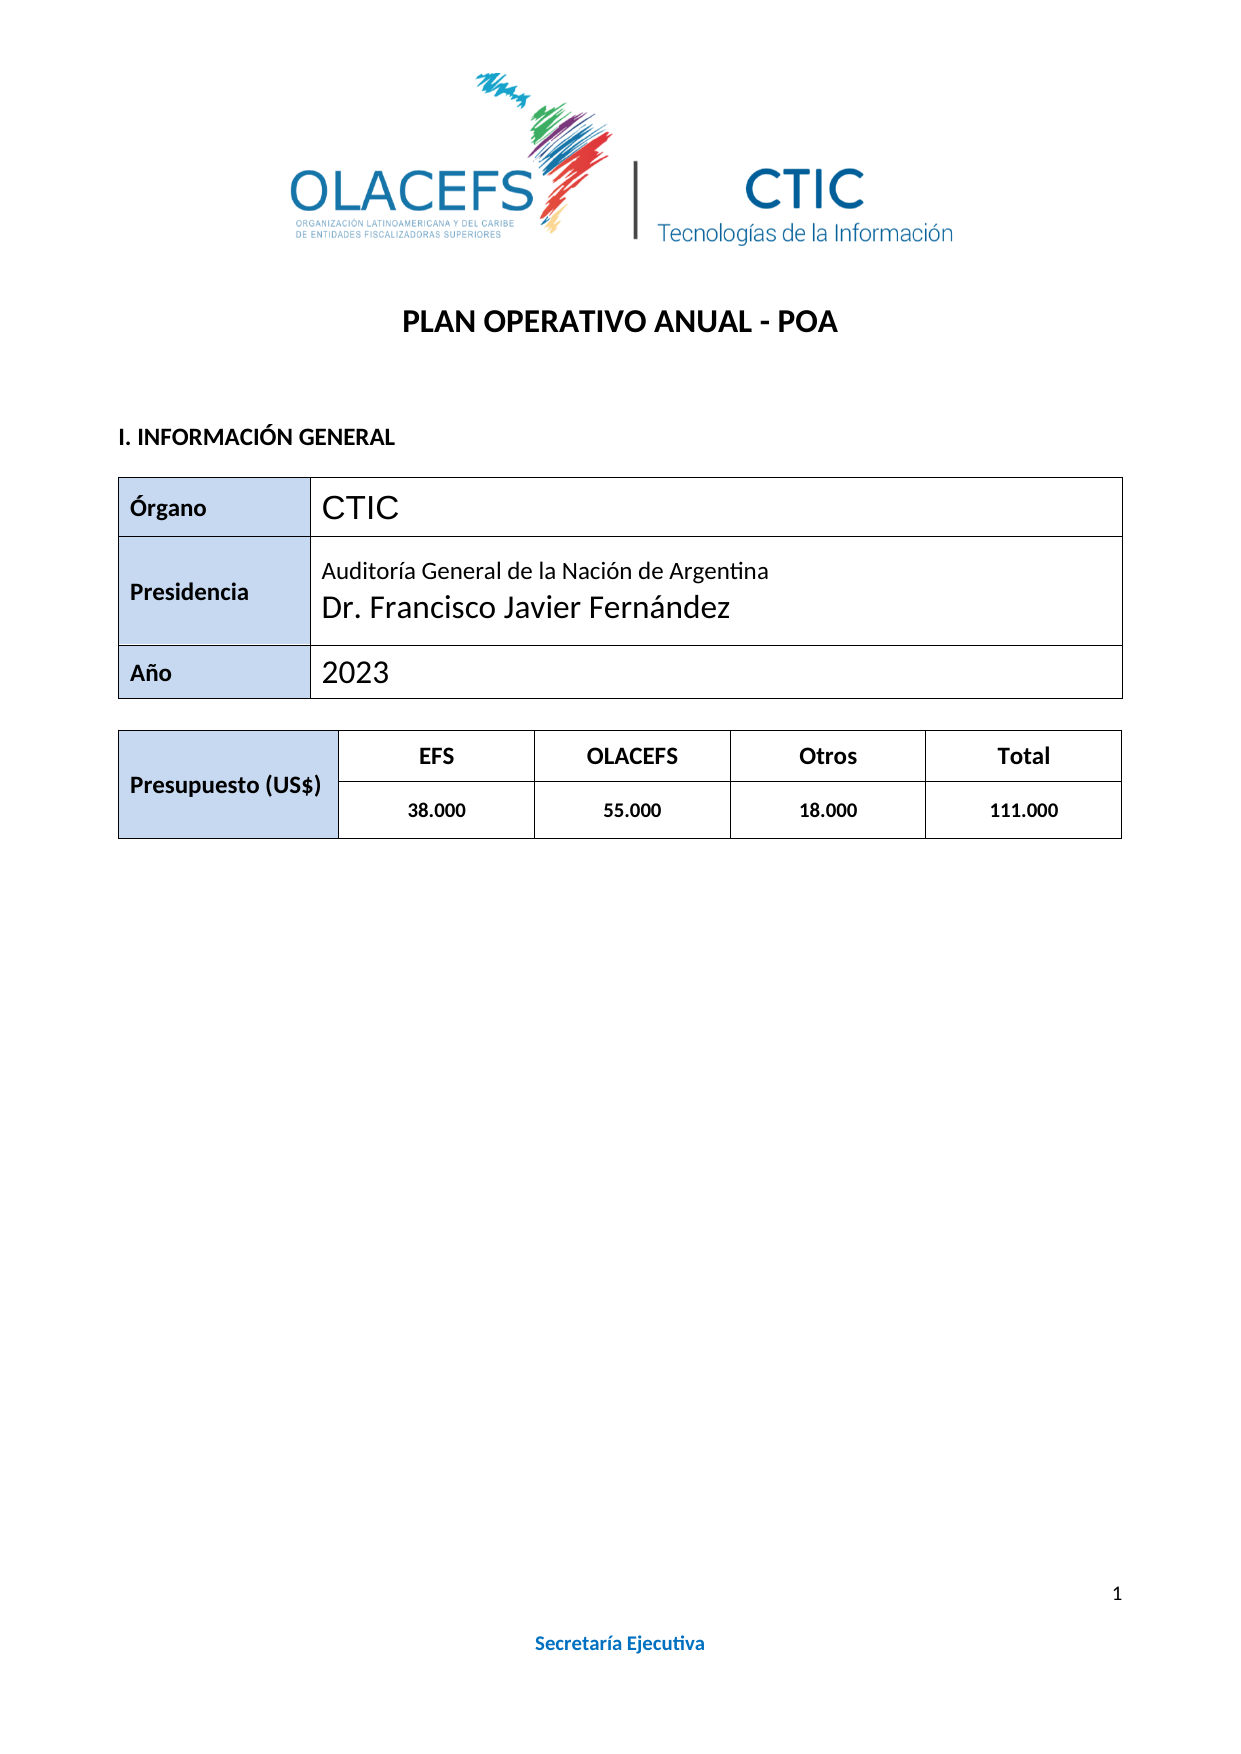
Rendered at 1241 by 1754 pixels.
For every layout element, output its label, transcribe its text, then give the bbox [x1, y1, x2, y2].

table_cell 55.000 [535, 782, 730, 838]
table_cell 18.000 [731, 782, 925, 838]
table_cell Año [119, 646, 310, 698]
table_header Total [926, 731, 1121, 781]
table_cell Presidencia [119, 537, 310, 644]
table_header CTIC [311, 478, 1122, 536]
table_cell 38.000 [339, 782, 534, 838]
picture [269, 73, 972, 246]
table_header EFS [339, 731, 534, 781]
table_cell 2023 [311, 646, 1122, 698]
table_header Órgano [119, 478, 310, 536]
table_header Presupuesto (US$) [119, 731, 338, 838]
table_header OLACEFS [535, 731, 730, 781]
table_cell 111.000 [926, 782, 1121, 838]
table_header Otros [731, 731, 925, 781]
text I. INFORMACIÓN GENERAL [118, 421, 1122, 451]
text PLAN OPERATIVO ANUAL - POA [118, 300, 1122, 341]
table_cell Auditoría General de la Nación de Argentina Dr. Francisco Javier Fernández [311, 537, 1122, 644]
